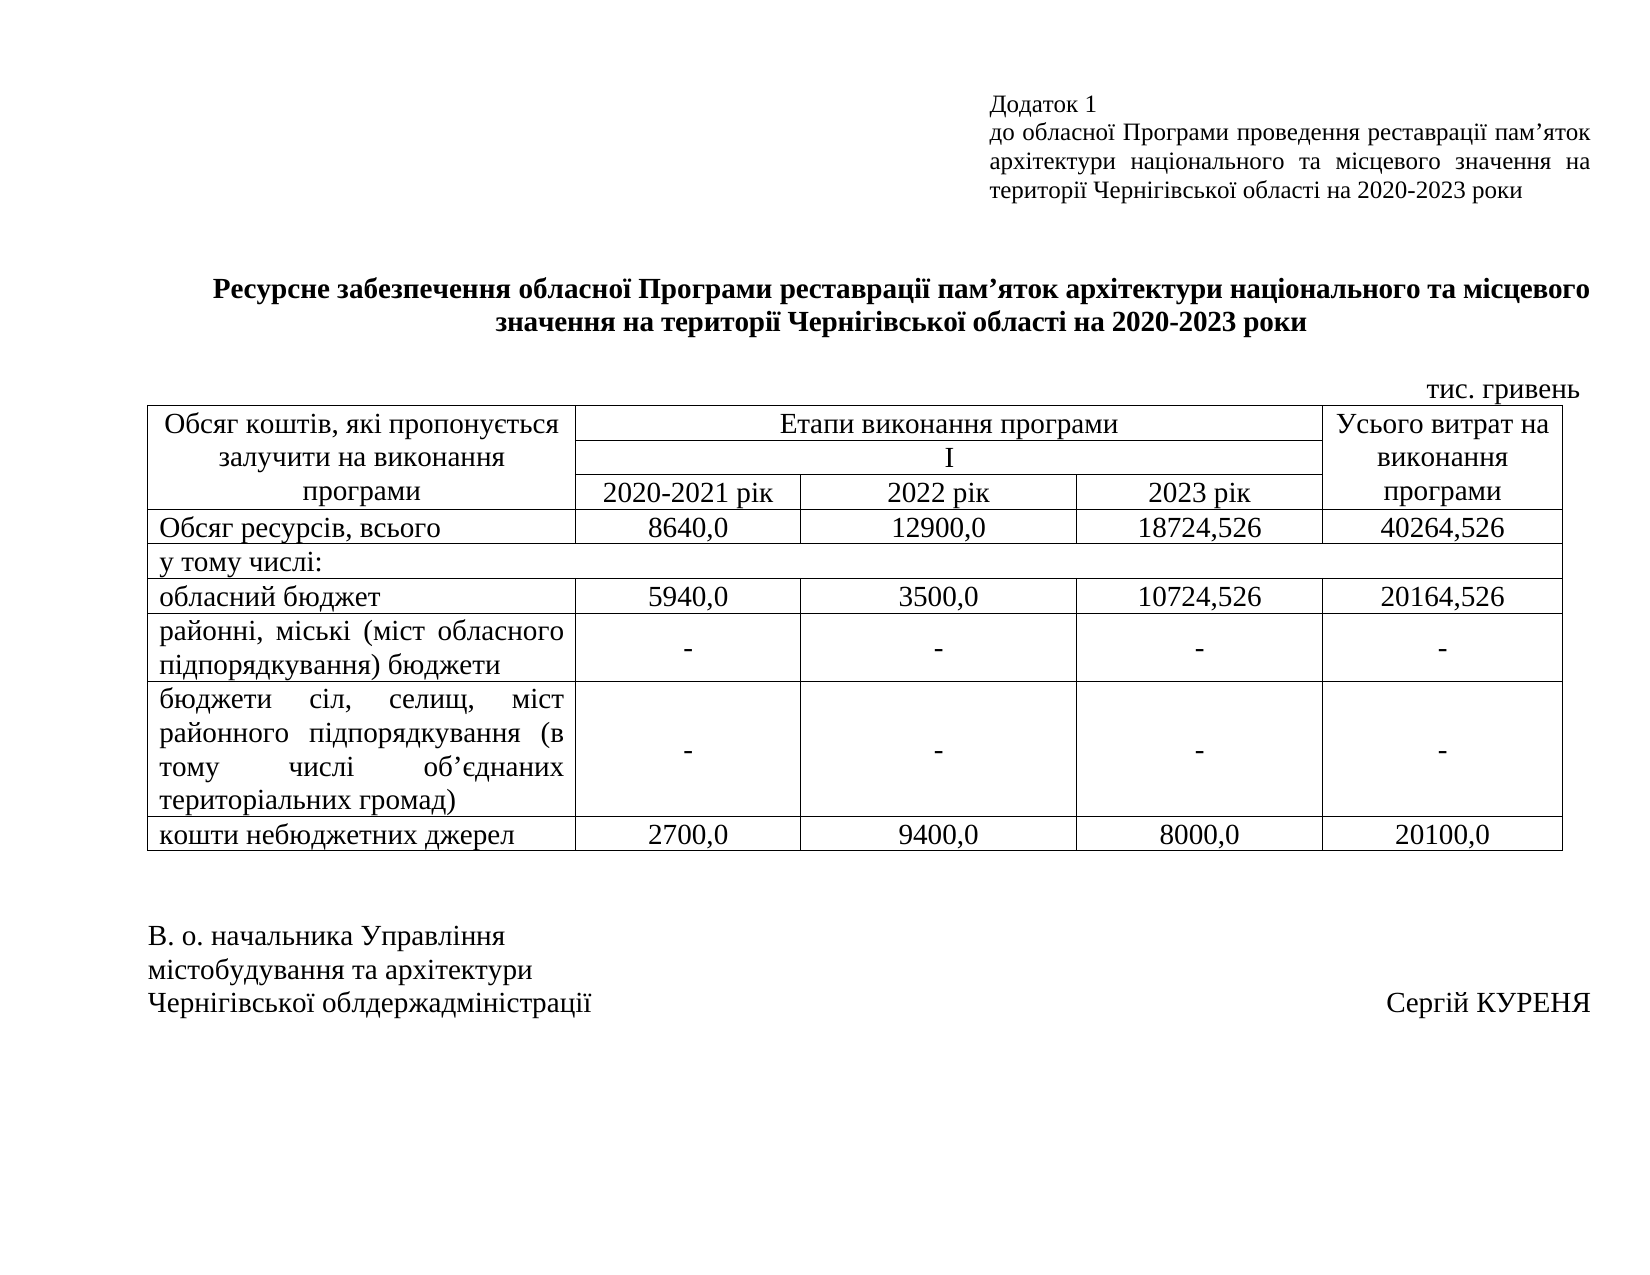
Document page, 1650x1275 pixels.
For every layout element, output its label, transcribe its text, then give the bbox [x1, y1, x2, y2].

table_cell 2022 рік [801, 475, 1076, 509]
table_header Етапи виконання програми [576, 406, 1322, 439]
table_cell - [801, 682, 1076, 816]
table_cell 20164,526 [1323, 579, 1562, 612]
table_cell обласний бюджет [148, 579, 575, 612]
table_cell - [576, 614, 800, 681]
table_cell бюджети сіл, селищ, міст районного підпорядкування (в тому числі об’єднаних територіальних громад) [148, 682, 575, 816]
table_cell 12900,0 [801, 510, 1076, 543]
table_cell - [576, 682, 800, 816]
table_cell - [1323, 682, 1562, 816]
text Чернігівської облдержадміністрації Сергій КУРЕНЯ [148, 986, 1591, 1019]
table_cell 2020-2021 рік [576, 475, 800, 509]
table_cell у тому числі: [148, 544, 1562, 578]
table_cell - [1323, 614, 1562, 681]
text тис. гривень [180, 338, 1580, 405]
table_cell - [1077, 614, 1322, 681]
table_cell 18724,526 [1077, 510, 1322, 543]
table_cell 3500,0 [801, 579, 1076, 612]
table_cell 2700,0 [576, 817, 800, 850]
table_cell 20100,0 [1323, 817, 1562, 850]
table_cell 2023 рік [1077, 475, 1322, 509]
text містобудування та архітектури [148, 952, 1591, 986]
table_cell - [1077, 682, 1322, 816]
text Ресурсне забезпечення обласної Програми реставрації пам’яток архітектури національного та місцевого значення на території Чернігівської області на 2020-2023 роки [212, 271, 1591, 338]
table_cell 8000,0 [1077, 817, 1322, 850]
table_cell 9400,0 [801, 817, 1076, 850]
text до обласної Програми проведення реставрації пам’яток архітектури національного та місцевого значення на території Чернігівської області на 2020-2023 роки [989, 117, 1591, 204]
text Додаток 1 [989, 89, 1591, 117]
text В. о. начальника Управління [148, 918, 1591, 952]
table_cell 8640,0 [576, 510, 800, 543]
table_cell районні, міські (міст обласного підпорядкування) бюджети [148, 614, 575, 681]
table_cell кошти небюджетних джерел [148, 817, 575, 850]
table_header Обсяг коштів, які пропонується залучити на виконання програми [148, 406, 575, 509]
table_header Усього витрат на виконання програми [1323, 406, 1562, 509]
table_cell 5940,0 [576, 579, 800, 612]
table_cell - [801, 614, 1076, 681]
table_cell Обсяг ресурсів, всього [148, 510, 575, 543]
table_cell 10724,526 [1077, 579, 1322, 612]
table_cell 40264,526 [1323, 510, 1562, 543]
table_cell І [576, 441, 1322, 474]
